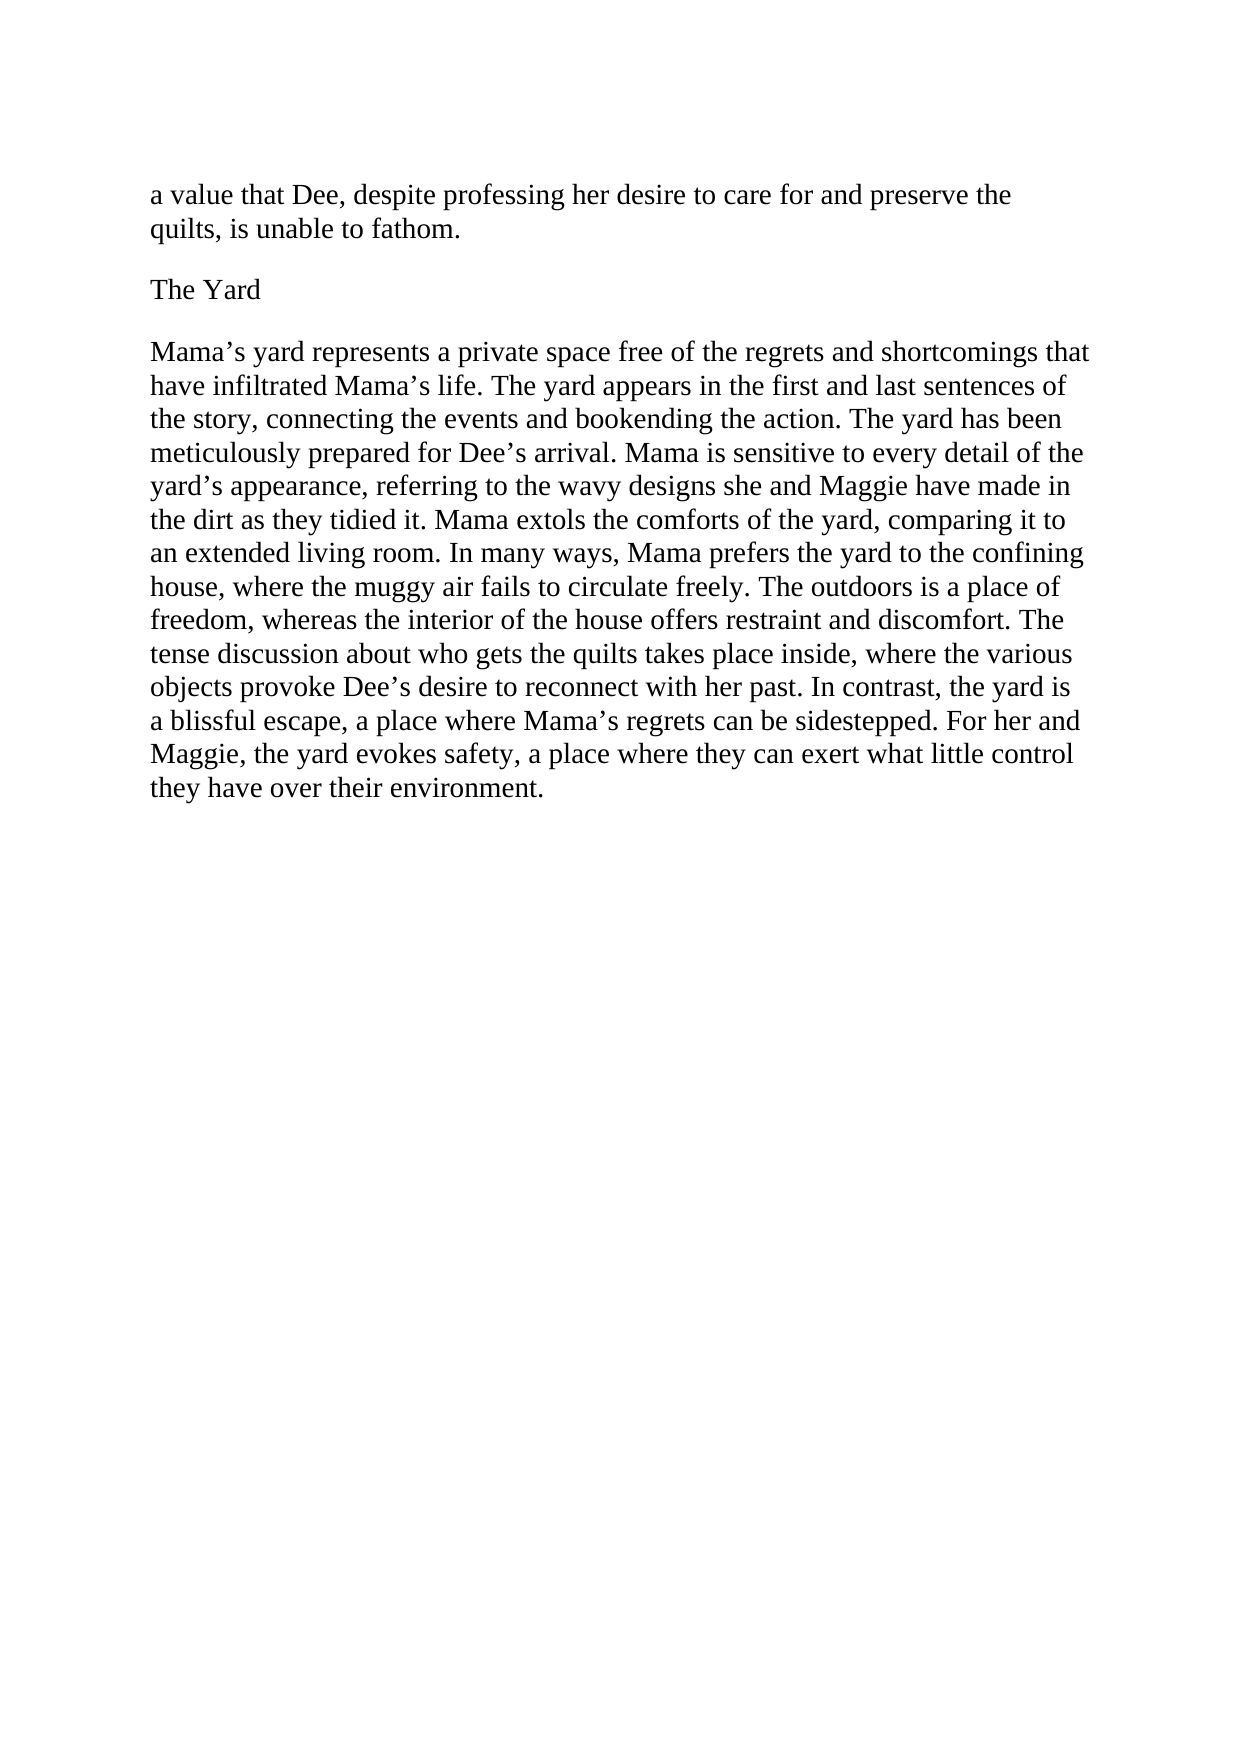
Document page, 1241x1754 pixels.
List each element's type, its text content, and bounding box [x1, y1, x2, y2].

text Mama’s yard represents a private space free of the regrets and shortcomings that have infiltrated Mama’s life. The yard appears in the first and last sentences of the story, connecting the events and bookending the action. The yard has been meticulously prepared for Dee’s arrival. Mama is sensitive to every detail of the yard’s appearance, referring to the wavy designs she and Maggie have made in the dirt as they tidied it. Mama extols the comforts of the yard, comparing it to an extended living room. In many ways, Mama prefers the yard to the confining house, where the muggy air fails to circulate freely. The outdoors is a place of freedom, whereas the interior of the house offers restraint and discomfort. The tense discussion about who gets the quilts takes place inside, where the various objects provoke Dee’s desire to reconnect with her past. In contrast, the yard is a blissful escape, a place where Mama’s regrets can be sidestepped. For her and Maggie, the yard evokes safety, a place where they can exert what little control they have over their environment. [150, 334, 1090, 804]
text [150, 177, 1090, 244]
text The Yard [150, 272, 1090, 306]
